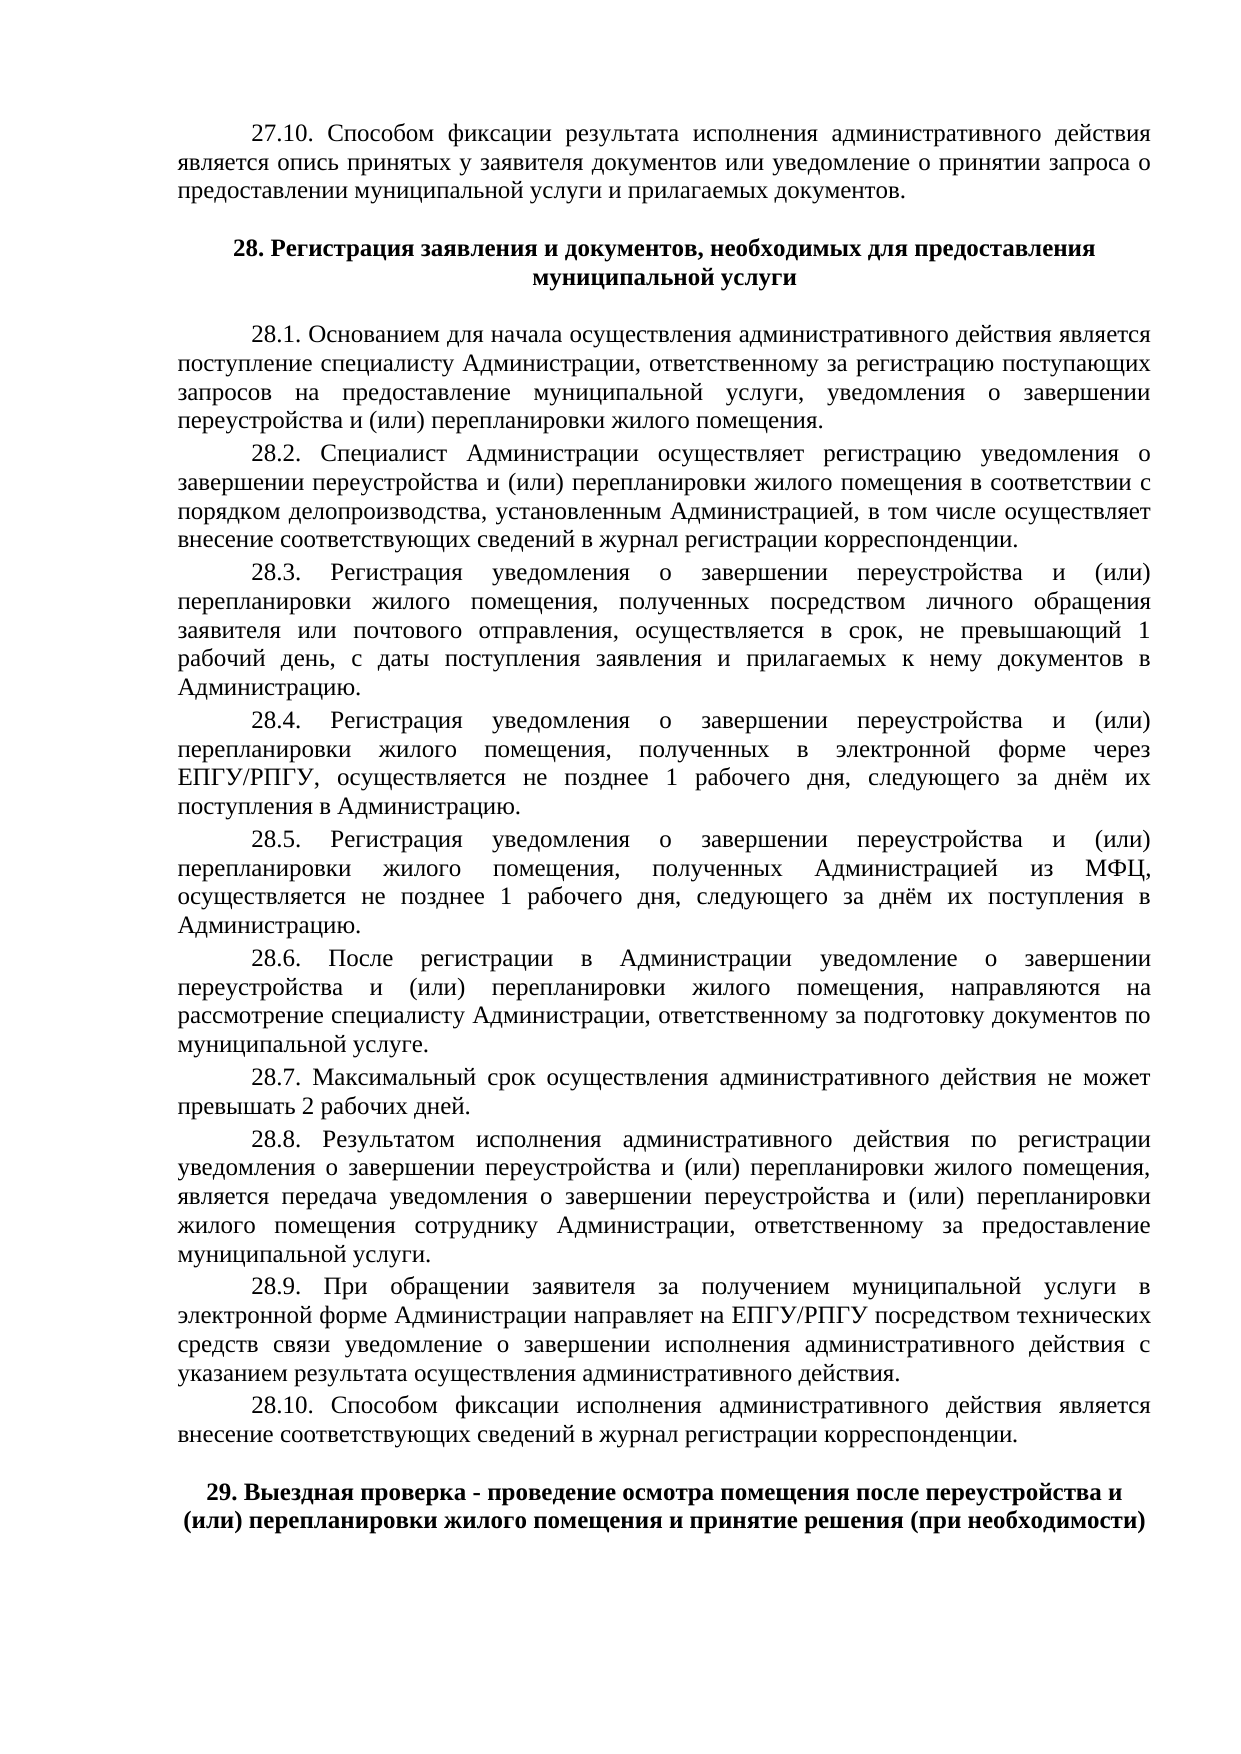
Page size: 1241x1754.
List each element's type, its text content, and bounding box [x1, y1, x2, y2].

text 29. Выездная проверка - проведение осмотра помещения после переустройства и (или) перепланировки жилого помещения и принятие решения (при необходимости) [177, 1477, 1152, 1534]
text 28.5. Регистрация уведомления о завершении переустройства и (или) перепланировки жилого помещения, полученных Администрацией из МФЦ, осуществляется не позднее 1 рабочего дня, следующего за днём их поступления в Администрацию. [177, 824, 1152, 939]
text 28.1. Основанием для начала осуществления административного действия является поступление специалисту Администрации, ответственному за регистрацию поступающих запросов на предоставление муниципальной услуги, уведомления о завершении переустройства и (или) перепланировки жилого помещения. [177, 319, 1152, 434]
text 28. Регистрация заявления и документов, необходимых для предоставления муниципальной услуги [177, 233, 1152, 291]
text 28.3. Регистрация уведомления о завершении переустройства и (или) перепланировки жилого помещения, полученных посредством личного обращения заявителя или почтового отправления, осуществляется в срок, не превышающий 1 рабочий день, с даты поступления заявления и прилагаемых к нему документов в Администрацию. [177, 557, 1152, 701]
text 28.7. Максимальный срок осуществления административного действия не может превышать 2 рабочих дней. [177, 1062, 1152, 1119]
text 27.10. Способом фиксации результата исполнения административного действия является опись принятых у заявителя документов или уведомление о принятии запроса о предоставлении муниципальной услуги и прилагаемых документов. [177, 118, 1152, 204]
text 28.6. После регистрации в Администрации уведомление о завершении переустройства и (или) перепланировки жилого помещения, направляются на рассмотрение специалисту Администрации, ответственному за подготовку документов по муниципальной услуге. [177, 943, 1152, 1058]
text 28.9. При обращении заявителя за получением муниципальной услуги в электронной форме Администрации направляет на ЕПГУ/РПГУ посредством технических средств связи уведомление о завершении исполнения административного действия с указанием результата осуществления административного действия. [177, 1271, 1152, 1386]
text 28.10. Способом фиксации исполнения административного действия является внесение соответствующих сведений в журнал регистрации корреспонденции. [177, 1391, 1152, 1448]
text 28.8. Результатом исполнения административного действия по регистрации уведомления о завершении переустройства и (или) перепланировки жилого помещения, является передача уведомления о завершении переустройства и (или) перепланировки жилого помещения сотруднику Администрации, ответственному за предоставление муниципальной услуги. [177, 1124, 1152, 1267]
text 28.4. Регистрация уведомления о завершении переустройства и (или) перепланировки жилого помещения, полученных в электронной форме через ЕПГУ/РПГУ, осуществляется не позднее 1 рабочего дня, следующего за днём их поступления в Администрацию. [177, 705, 1152, 820]
text 28.2. Специалист Администрации осуществляет регистрацию уведомления о завершении переустройства и (или) перепланировки жилого помещения в соответствии с порядком делопроизводства, установленным Администрацией, в том числе осуществляет внесение соответствующих сведений в журнал регистрации корреспонденции. [177, 438, 1152, 553]
